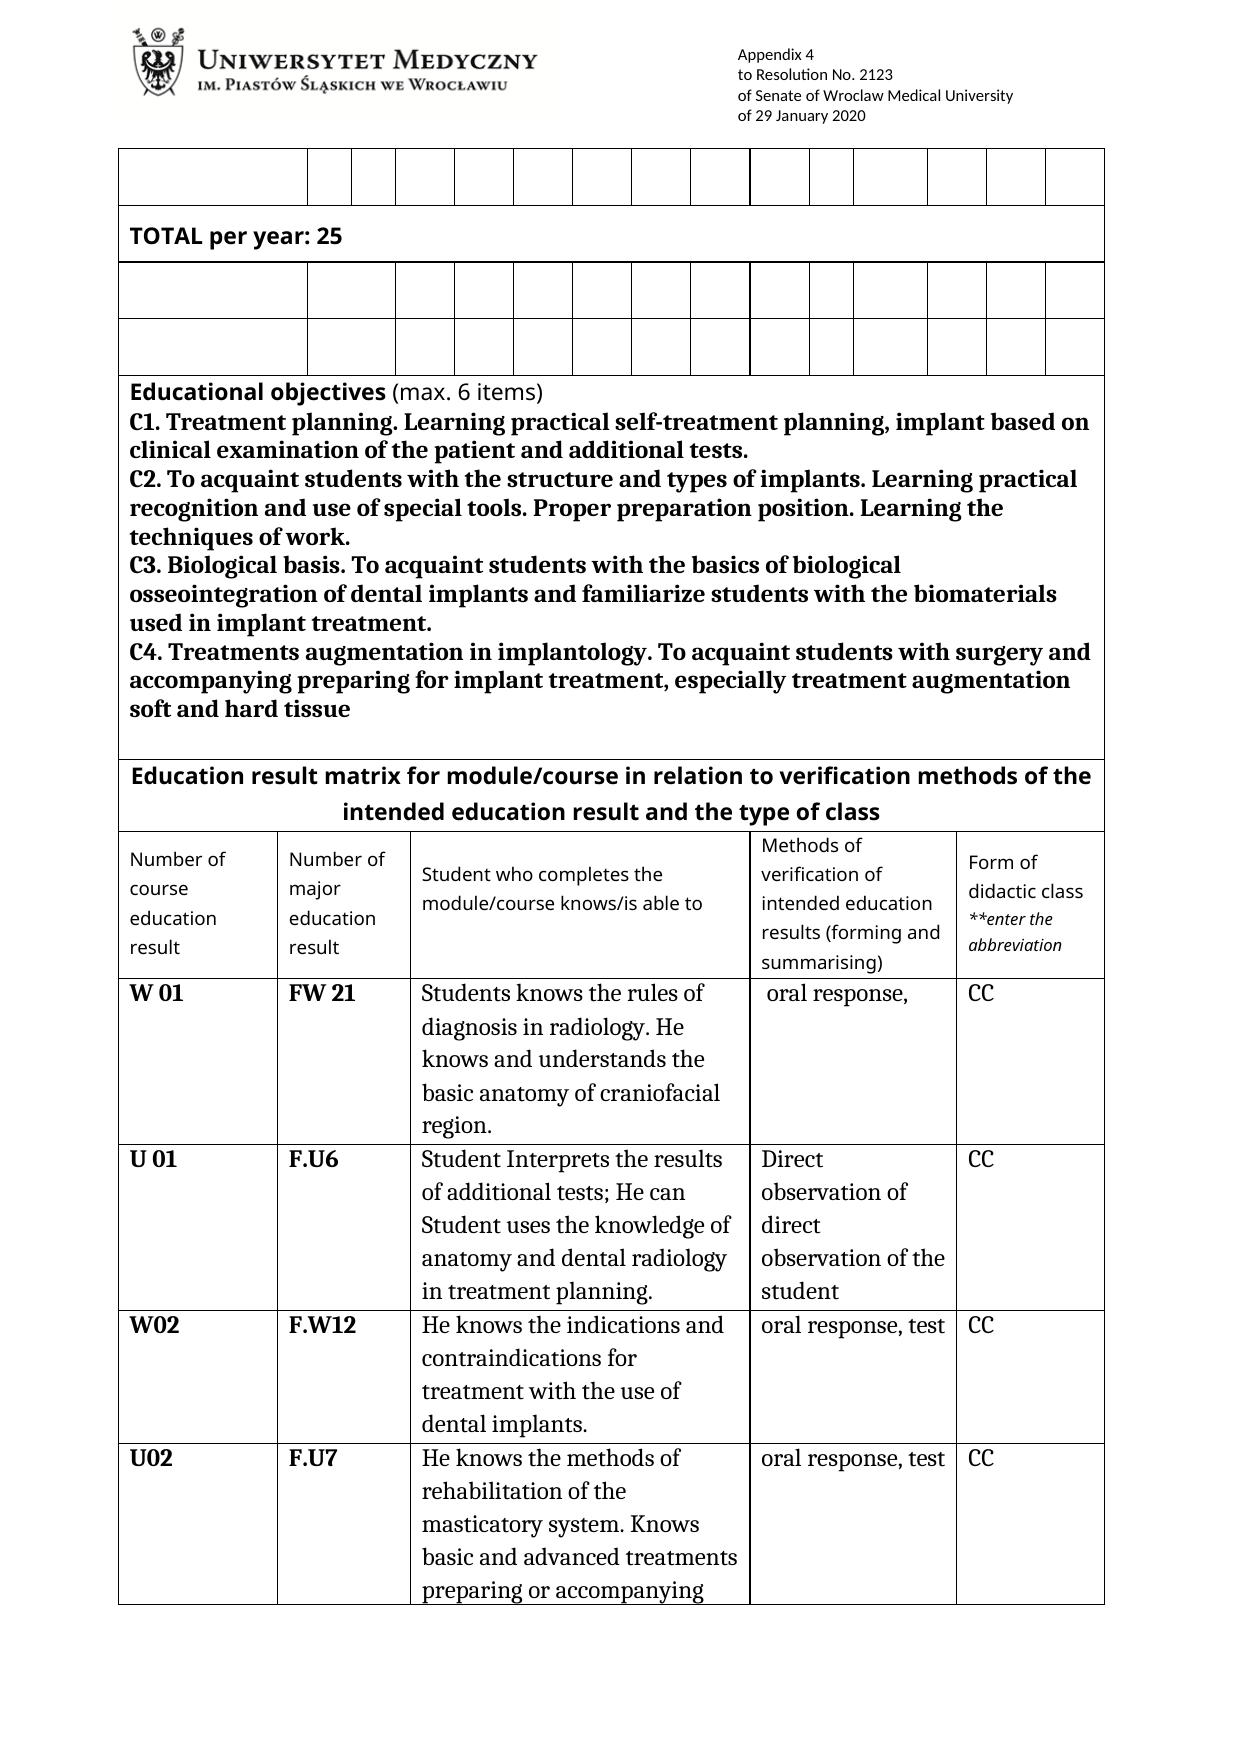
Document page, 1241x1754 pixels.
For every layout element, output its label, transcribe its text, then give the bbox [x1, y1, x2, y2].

table_cell [308, 263, 395, 318]
table_cell TOTAL per year: 25 [119, 206, 1104, 261]
table_cell [810, 149, 853, 204]
table_cell [1046, 149, 1104, 204]
table_cell F.U7 [278, 1444, 410, 1604]
table_cell [854, 319, 927, 375]
table_cell [632, 263, 690, 318]
table_cell [455, 263, 513, 318]
table_cell [1046, 263, 1104, 318]
table_cell Education result matrix for module/course in relation to verification methods of the intended education result and the type of class [119, 760, 1104, 831]
table_cell [119, 263, 307, 318]
table_cell U02 [119, 1444, 277, 1604]
table_cell [514, 319, 572, 375]
table_cell U 01 [119, 1145, 277, 1310]
table_cell [119, 319, 307, 375]
table_cell [352, 149, 395, 204]
table_cell [987, 149, 1045, 204]
table_cell [854, 263, 927, 318]
table_cell [1046, 319, 1104, 375]
table_cell Direct observation of direct observation of the student [751, 1145, 956, 1310]
table_cell [573, 319, 631, 375]
table_cell [691, 263, 749, 318]
table_cell Student Interprets the results of additional tests; He can Student uses the knowledge of anatomy and dental radiology in treatment planning. [411, 1145, 749, 1310]
table_cell [928, 149, 986, 204]
table_cell [119, 149, 307, 204]
table_cell [396, 263, 454, 318]
table_cell oral response, test [751, 1444, 956, 1604]
table_cell [987, 319, 1045, 375]
table_cell [396, 319, 454, 375]
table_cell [411, 1444, 749, 1604]
table_cell [573, 149, 631, 204]
table_cell W 01 [119, 979, 277, 1144]
table_cell Student who completes the module/course knows/is able to [411, 832, 749, 978]
table_cell [854, 149, 927, 204]
table_cell Number of course education result [119, 832, 277, 978]
table_cell [632, 149, 690, 204]
table_cell Methods of verification of intended education results (forming and summarising) [751, 832, 956, 978]
table_cell CC [957, 1145, 1104, 1310]
table_cell [691, 149, 749, 204]
table_cell Number of major education result [278, 832, 410, 978]
table_cell [308, 319, 395, 375]
table_cell Educational objectives (max. 6 items) C1. Treatment planning. Learning practical self-treatment planning, implant based on clinical examination of the patient and additional tests. C2. To acquaint students with the structure and types of implants. Learning practical recognition and use of special tools. Proper preparation position. Learning the techniques of work. C3. Biological basis. To acquaint students with the basics of biological osseointegration of dental implants and familiarize students with the biomaterials used in implant treatment. C4. Treatments augmentation in implantology. To acquaint students with surgery and accompanying preparing for implant treatment, especially treatment augmentation soft and hard tissue [119, 376, 1104, 759]
table_cell [751, 263, 809, 318]
table_cell He knows the indications and contraindications for treatment with the use of dental implants. [411, 1311, 749, 1442]
table_cell [632, 319, 690, 375]
table_cell [573, 263, 631, 318]
table_cell [928, 263, 986, 318]
table_cell [455, 319, 513, 375]
table_cell CC [957, 979, 1104, 1144]
table_cell Students knows the rules of diagnosis in radiology. He knows and understands the basic anatomy of craniofacial region. [411, 979, 749, 1144]
table_cell [514, 263, 572, 318]
table_cell oral response, [751, 979, 956, 1144]
table_cell [810, 319, 853, 375]
table_cell Form of didactic class **enter the abbreviation [957, 832, 1104, 978]
table_cell [514, 149, 572, 204]
table_cell [691, 319, 749, 375]
table_cell [308, 149, 351, 204]
table_cell [751, 149, 809, 204]
table_cell [455, 149, 513, 204]
table_cell W02 [119, 1311, 277, 1442]
table_cell F.W12 [278, 1311, 410, 1442]
table_cell [751, 319, 809, 375]
table_cell F.U6 [278, 1145, 410, 1310]
table_cell [928, 319, 986, 375]
table_cell CC [957, 1444, 1104, 1604]
table_cell FW 21 [278, 979, 410, 1144]
table_cell [810, 263, 853, 318]
table_cell [396, 149, 454, 204]
table_cell [987, 263, 1045, 318]
table_cell CC [957, 1311, 1104, 1442]
table_cell oral response, test [751, 1311, 956, 1442]
picture [104, 0, 563, 123]
